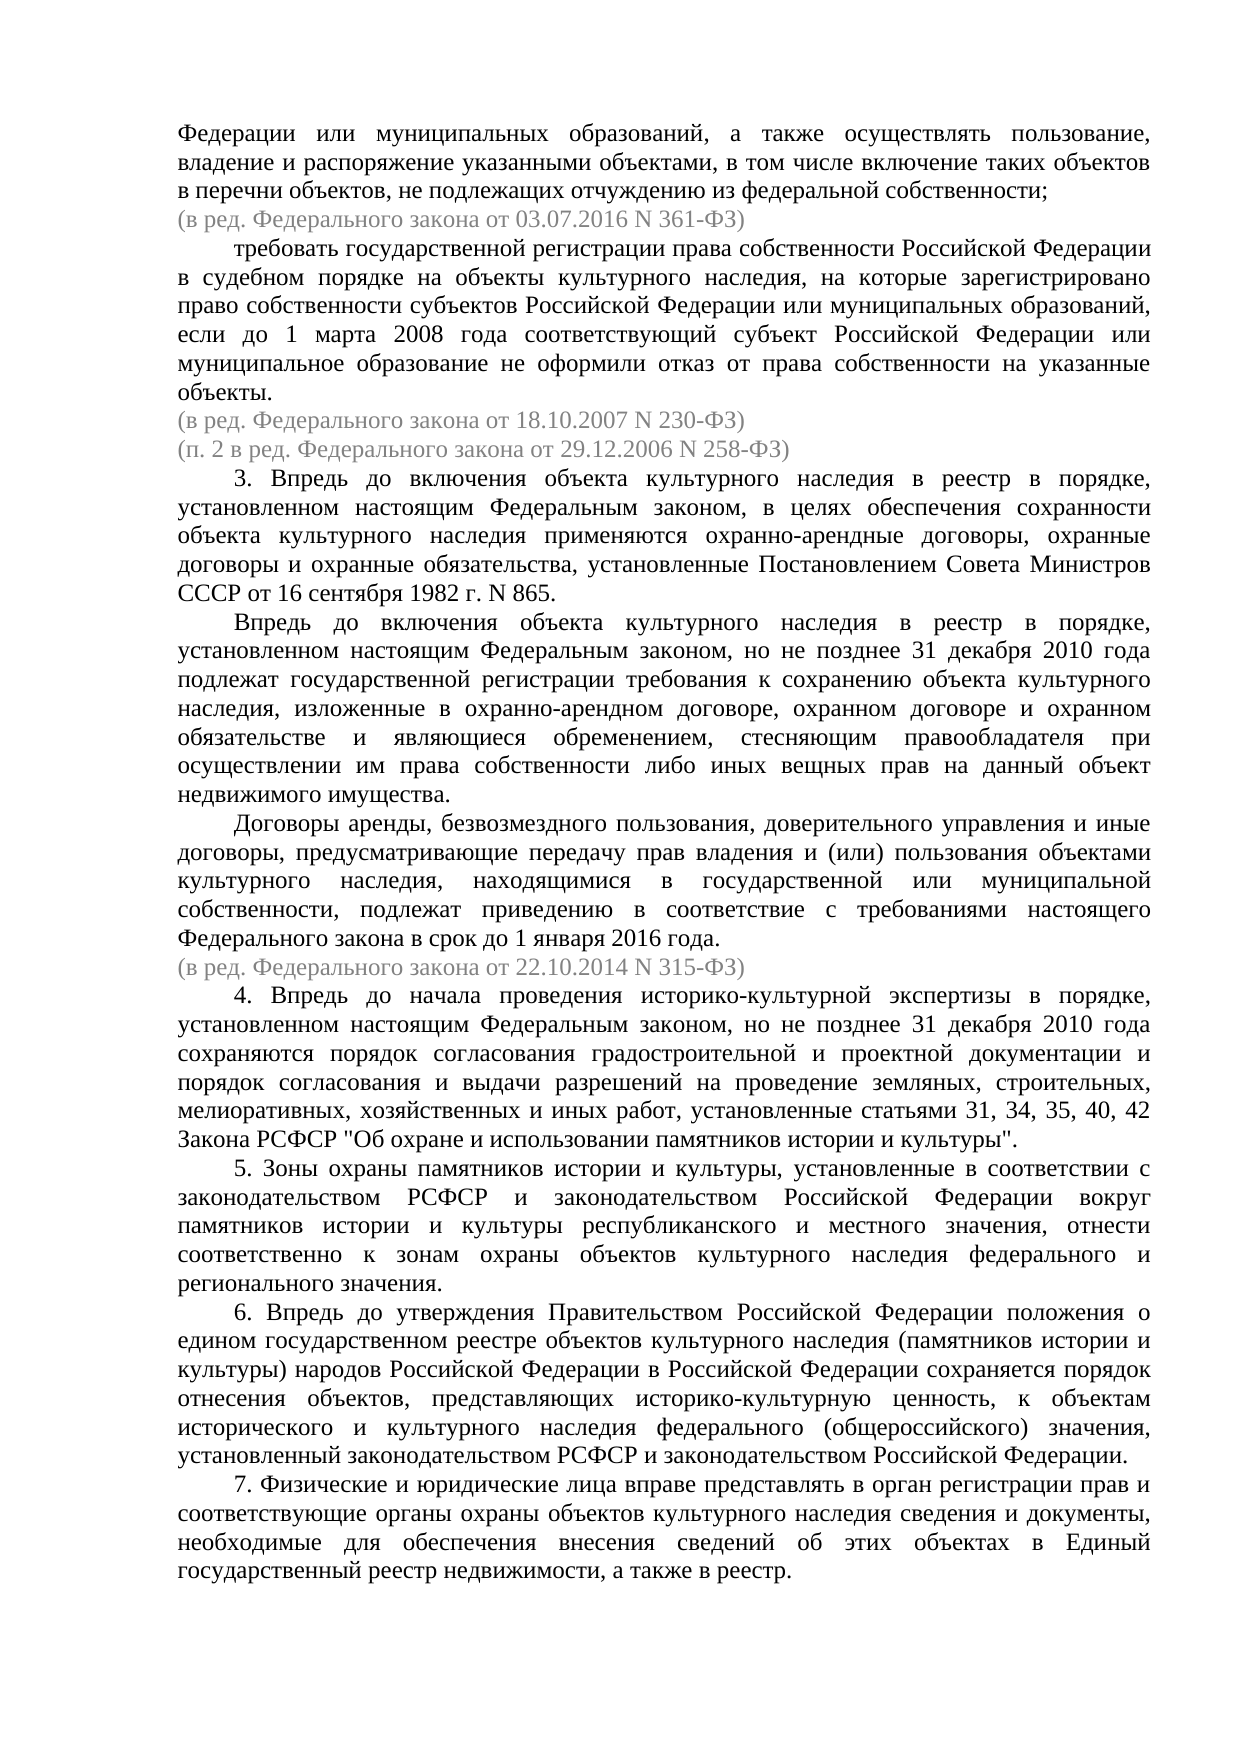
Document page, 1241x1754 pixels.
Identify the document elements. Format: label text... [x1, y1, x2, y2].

text требовать государственной регистрации права собственности Российской Федерации в судебном порядке на объекты культурного наследия, на которые зарегистрировано право собственности субъектов Российской Федерации или муниципальных образований, если до 1 марта 2008 года соответствующий субъект Российской Федерации или муниципальное образование не оформили отказ от права собственности на указанные объекты. [177, 233, 1152, 406]
text (в ред. Федерального закона от 22.10.2014 N 315-ФЗ) [177, 952, 1152, 981]
text (в ред. Федерального закона от 03.07.2016 N 361-ФЗ) [177, 204, 1152, 233]
text 6. Впредь до утверждения Правительством Российской Федерации положения о едином государственном реестре объектов культурного наследия (памятников истории и культуры) народов Российской Федерации в Российской Федерации сохраняется порядок отнесения объектов, представляющих историко-культурную ценность, к объектам исторического и культурного наследия федерального (общероссийского) значения, установленный законодательством РСФСР и законодательством Российской Федерации. [177, 1297, 1152, 1469]
text 7. Физические и юридические лица вправе представлять в орган регистрации прав и соответствующие органы охраны объектов культурного наследия сведения и документы, необходимые для обеспечения внесения сведений об этих объектах в Единый государственный реестр недвижимости, а также в реестр. [177, 1469, 1152, 1584]
text Договоры аренды, безвозмездного пользования, доверительного управления и иные договоры, предусматривающие передачу прав владения и (или) пользования объектами культурного наследия, находящимися в государственной или муниципальной собственности, подлежат приведению в соответствие с требованиями настоящего Федерального закона в срок до 1 января 2016 года. [177, 808, 1152, 952]
text 5. Зоны охраны памятников истории и культуры, установленные в соответствии с законодательством РСФСР и законодательством Российской Федерации вокруг памятников истории и культуры республиканского и местного значения, отнести соответственно к зонам охраны объектов культурного наследия федерального и регионального значения. [177, 1153, 1152, 1297]
text Впредь до включения объекта культурного наследия в реестр в порядке, установленном настоящим Федеральным законом, но не позднее 31 декабря 2010 года подлежат государственной регистрации требования к сохранению объекта культурного наследия, изложенные в охранно-арендном договоре, охранном договоре и охранном обязательстве и являющиеся обременением, стесняющим правообладателя при осуществлении им права собственности либо иных вещных прав на данный объект недвижимого имущества. [177, 607, 1152, 808]
text 4. Впредь до начала проведения историко-культурной экспертизы в порядке, установленном настоящим Федеральным законом, но не позднее 31 декабря 2010 года сохраняются порядок согласования градостроительной и проектной документации и порядок согласования и выдачи разрешений на проведение земляных, строительных, мелиоративных, хозяйственных и иных работ, установленные статьями 31, 34, 35, 40, 42 Закона РСФСР "Об охране и использовании памятников истории и культуры". [177, 981, 1152, 1153]
text (в ред. Федерального закона от 18.10.2007 N 230-ФЗ) [177, 406, 1152, 434]
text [177, 118, 1152, 204]
text 3. Впредь до включения объекта культурного наследия в реестр в порядке, установленном настоящим Федеральным законом, в целях обеспечения сохранности объекта культурного наследия применяются охранно-арендные договоры, охранные договоры и охранные обязательства, установленные Постановлением Совета Министров СССР от 16 сентября 1982 г. N 865. [177, 463, 1152, 607]
text (п. 2 в ред. Федерального закона от 29.12.2006 N 258-ФЗ) [177, 434, 1152, 463]
